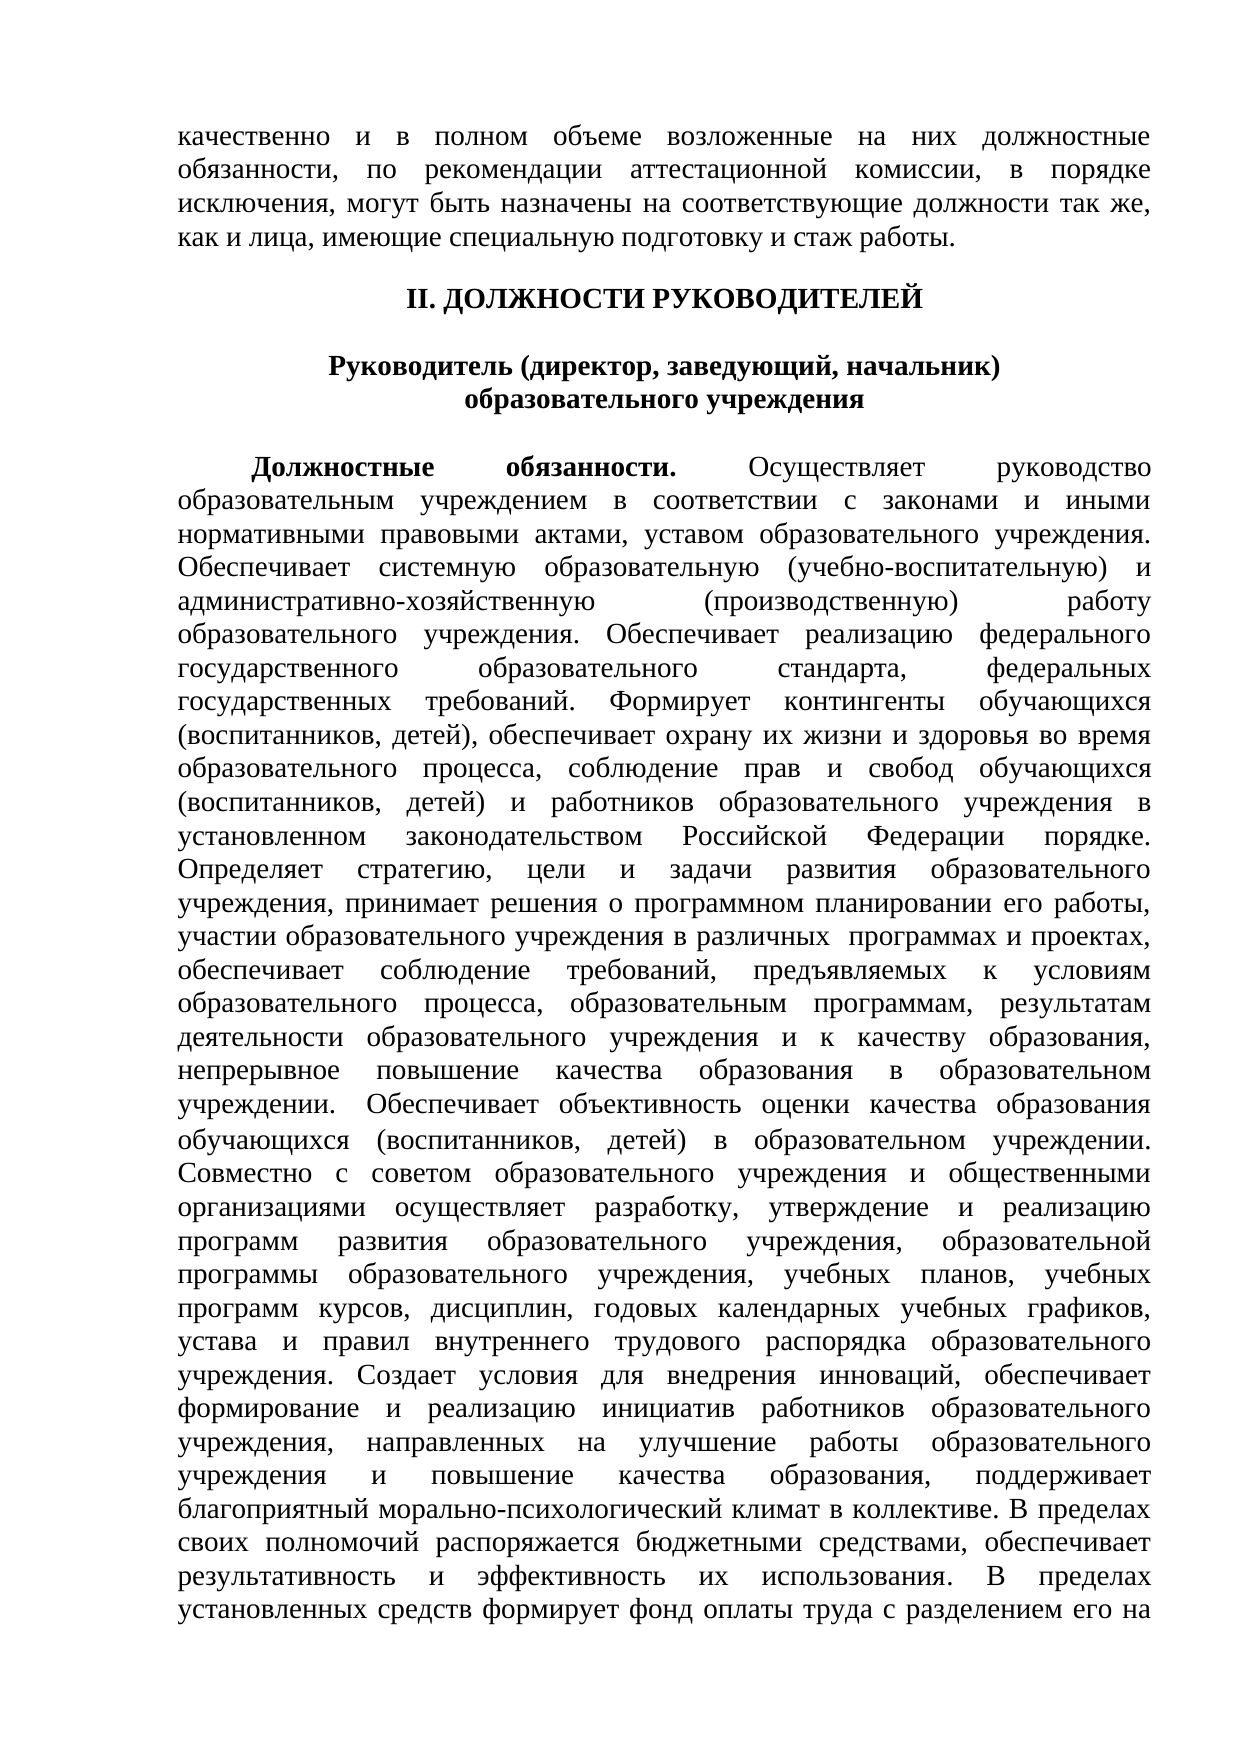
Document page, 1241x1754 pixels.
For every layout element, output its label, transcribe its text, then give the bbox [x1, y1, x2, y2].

text Руководитель (директор, заведующий, начальник) [177, 348, 1152, 382]
text II. ДОЛЖНОСТИ РУКОВОДИТЕЛЕЙ [177, 281, 1152, 314]
text образовательного учреждения [177, 382, 1152, 415]
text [177, 449, 1152, 1625]
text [177, 118, 1152, 252]
